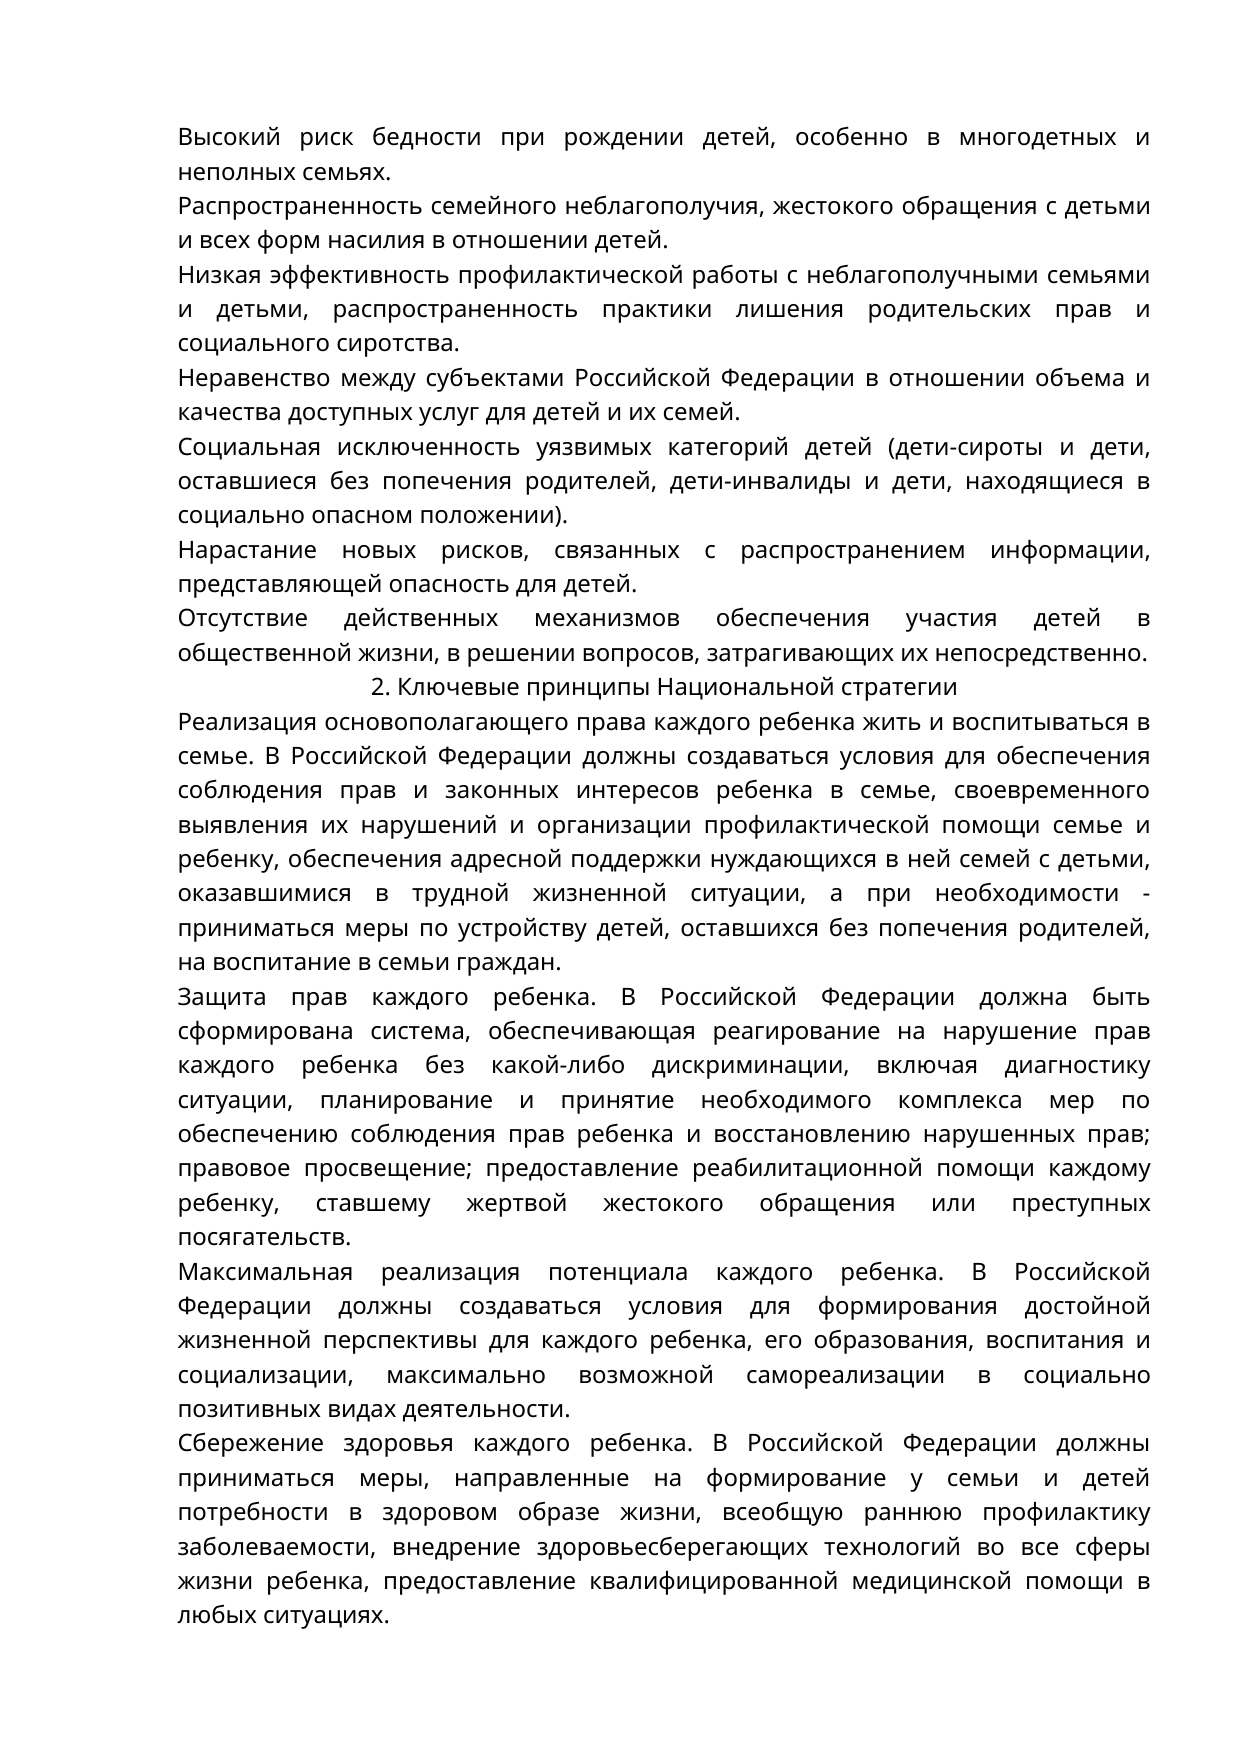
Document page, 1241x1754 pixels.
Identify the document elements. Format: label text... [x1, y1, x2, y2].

text 2. Ключевые принципы Национальной стратегии [177, 668, 1152, 702]
text Распространенность семейного неблагополучия, жестокого обращения с детьми и всех форм насилия в отношении детей. [177, 187, 1152, 256]
text Отсутствие действенных механизмов обеспечения участия детей в общественной жизни, в решении вопросов, затрагивающих их непосредственно. [177, 599, 1152, 668]
text Низкая эффективность профилактической работы с неблагополучными семьями и детьми, распространенность практики лишения родительских прав и социального сиротства. [177, 256, 1152, 359]
text Защита прав каждого ребенка. В Российской Федерации должна быть сформирована система, обеспечивающая реагирование на нарушение прав каждого ребенка без какой-либо дискриминации, включая диагностику ситуации, планирование и принятие необходимого комплекса мер по обеспечению соблюдения прав ребенка и восстановлению нарушенных прав; правовое просвещение; предоставление реабилитационной помощи каждому ребенку, ставшему жертвой жестокого обращения или преступных посягательств. [177, 977, 1152, 1252]
text Высокий риск бедности при рождении детей, особенно в многодетных и неполных семьях. [177, 118, 1152, 187]
text Социальная исключенность уязвимых категорий детей (дети-сироты и дети, оставшиеся без попечения родителей, дети-инвалиды и дети, находящиеся в социально опасном положении). [177, 427, 1152, 531]
text Реализация основополагающего права каждого ребенка жить и воспитываться в семье. В Российской Федерации должны создаваться условия для обеспечения соблюдения прав и законных интересов ребенка в семье, своевременного выявления их нарушений и организации профилактической помощи семье и ребенку, обеспечения адресной поддержки нуждающихся в ней семей с детьми, оказавшимися в трудной жизненной ситуации, а при необходимости - приниматься меры по устройству детей, оставшихся без попечения родителей, на воспитание в семьи граждан. [177, 702, 1152, 977]
text Неравенство между субъектами Российской Федерации в отношении объема и качества доступных услуг для детей и их семей. [177, 359, 1152, 427]
text Максимальная реализация потенциала каждого ребенка. В Российской Федерации должны создаваться условия для формирования достойной жизненной перспективы для каждого ребенка, его образования, воспитания и социализации, максимально возможной самореализации в социально позитивных видах деятельности. [177, 1252, 1152, 1424]
text Нарастание новых рисков, связанных с распространением информации, представляющей опасность для детей. [177, 531, 1152, 599]
text Сбережение здоровья каждого ребенка. В Российской Федерации должны приниматься меры, направленные на формирование у семьи и детей потребности в здоровом образе жизни, всеобщую раннюю профилактику заболеваемости, внедрение здоровьесберегающих технологий во все сферы жизни ребенка, предоставление квалифицированной медицинской помощи в любых ситуациях. [177, 1424, 1152, 1631]
